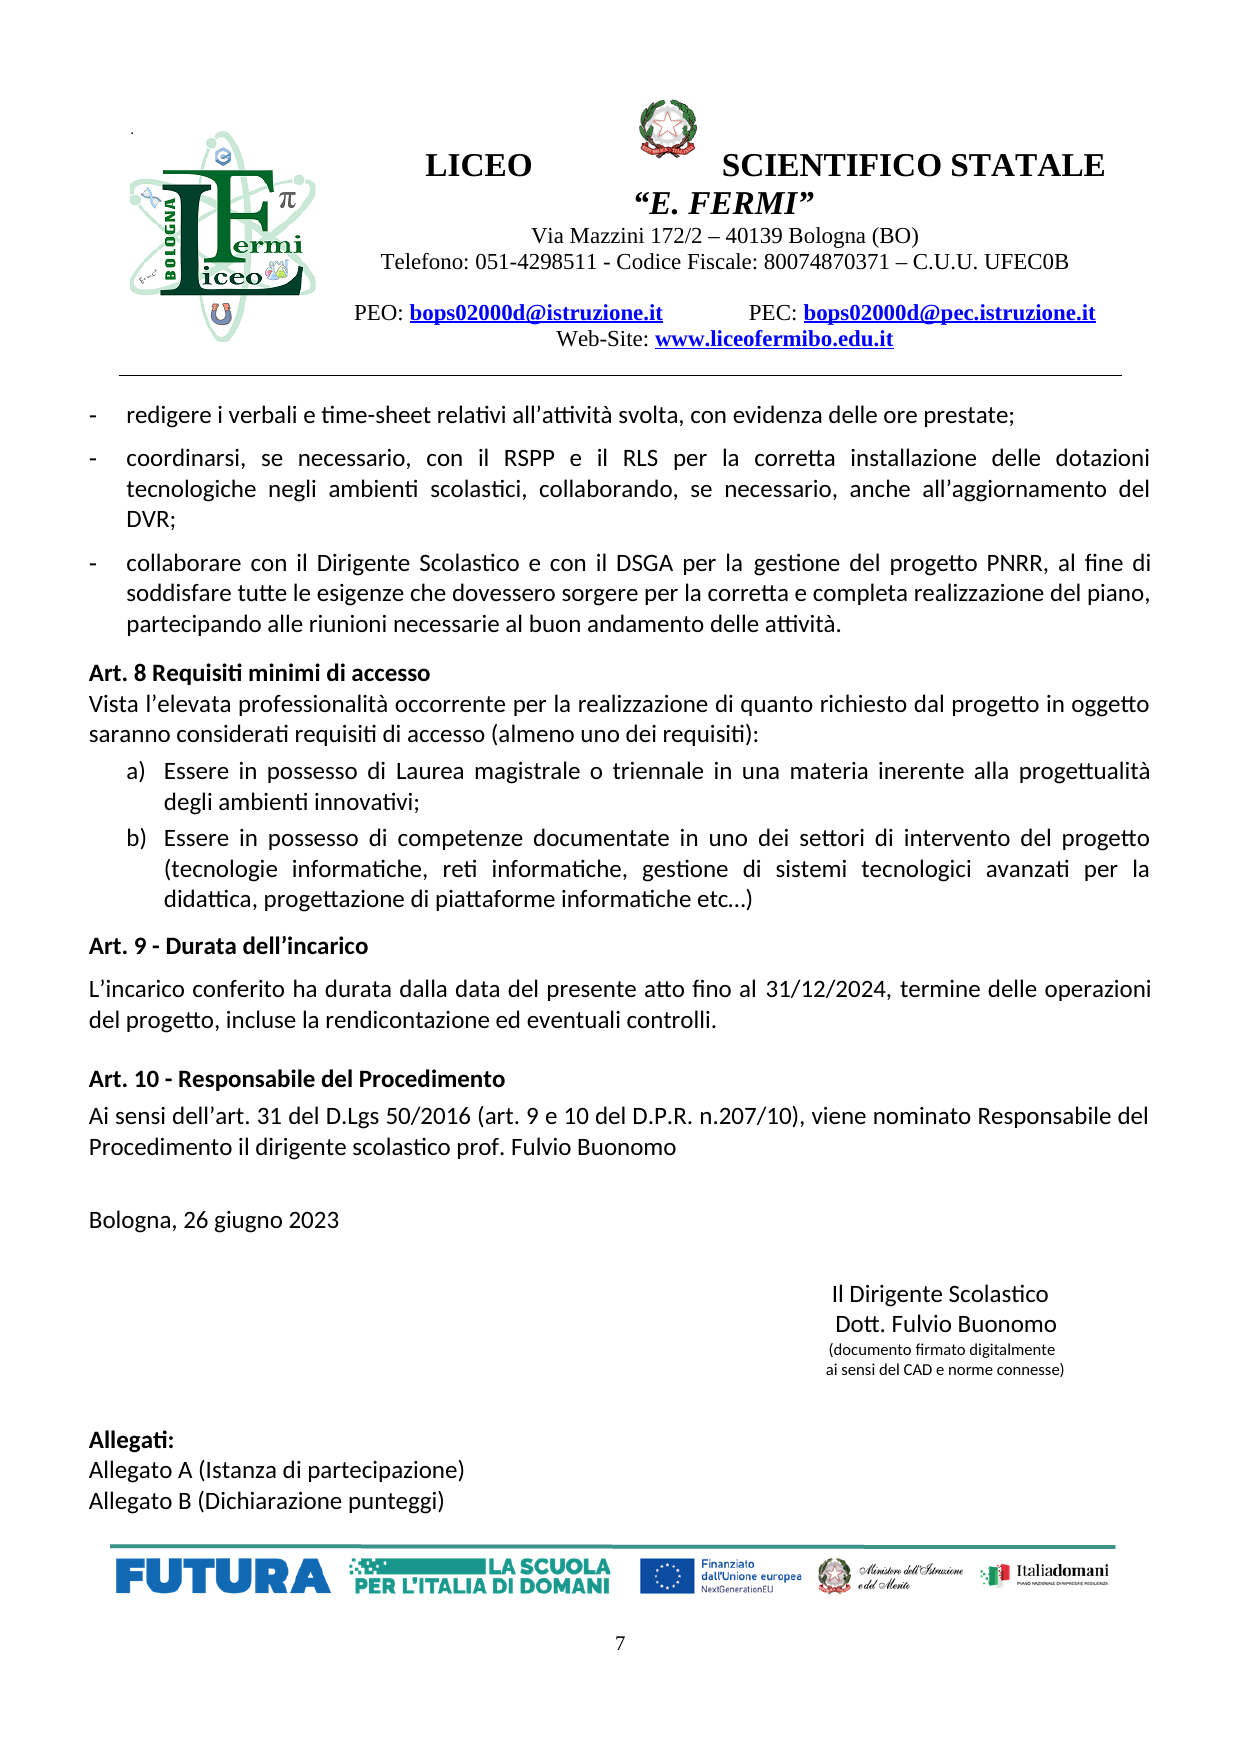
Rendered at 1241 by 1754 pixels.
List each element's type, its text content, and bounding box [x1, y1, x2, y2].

text Vista l’elevata professionalità occorrente per la realizzazione di quanto richiesto dal progetto in oggetto saranno considerati requisiti di accesso (almeno uno dei requisiti): [89, 688, 1152, 749]
text (documento firmato digitalmente [539, 1339, 1152, 1359]
text Art. 8 Requisiti minimi di accesso [89, 657, 1152, 688]
list Essere in possesso di Laurea magistrale o triennale in una materia inerente alla progettualità degli ambienti innovativi; [126, 755, 1152, 816]
text Allegato B (Dichiarazione punteggi) [89, 1485, 1152, 1515]
text Allegato A (Istanza di partecipazione) [89, 1454, 1152, 1485]
text Art. 10 - Responsabile del Procedimento [89, 1063, 1152, 1094]
picture [88, 1542, 1152, 1634]
text Il Dirigente Scolastico [689, 1278, 1152, 1308]
list collaborare con il Dirigente Scolastico e con il DSGA per la gestione del progetto PNRR, al fine di soddisfare tutte le esigenze che dovessero sorgere per la corretta e completa realizzazione del piano, partecipando alle riunioni necessarie al buon andamento delle attività. [89, 547, 1152, 638]
text Ai sensi dell’art. 31 del D.Lgs 50/2016 (art. 9 e 10 del D.P.R. n.207/10), viene nominato Responsabile del Procedimento il dirigente scolastico prof. Fulvio Buonomo [89, 1100, 1152, 1161]
text Dott. Fulvio Buonomo [89, 1308, 1152, 1339]
text Bologna, 26 giugno 2023 [89, 1204, 1152, 1235]
list redigere i verbali e time-sheet relativi all’attività svolta, con evidenza delle ore prestate; [89, 399, 1152, 430]
text L’incarico conferito ha durata dalla data del presente atto fino al 31/12/2024, termine delle operazioni del progetto, incluse la rendicontazione ed eventuali controlli. [89, 973, 1152, 1034]
list Essere in possesso di competenze documentate in uno dei settori di intervento del progetto (tecnologie informatiche, reti informatiche, gestione di sistemi tecnologici avanzati per la didattica, progettazione di piattaforme informatiche etc…) [126, 822, 1152, 914]
text Art. 9 - Durata dell’incarico [89, 930, 1152, 961]
picture [129, 131, 316, 342]
text Allegati: [89, 1424, 1152, 1454]
list coordinarsi, se necessario, con il RSPP e il RLS per la corretta installazione delle dotazioni tecnologiche negli ambienti scolastici, collaborando, se necessario, anche all’aggiornamento del DVR; [89, 443, 1152, 534]
text ai sensi del CAD e norme connesse) [89, 1359, 1152, 1379]
picture [637, 98, 698, 159]
